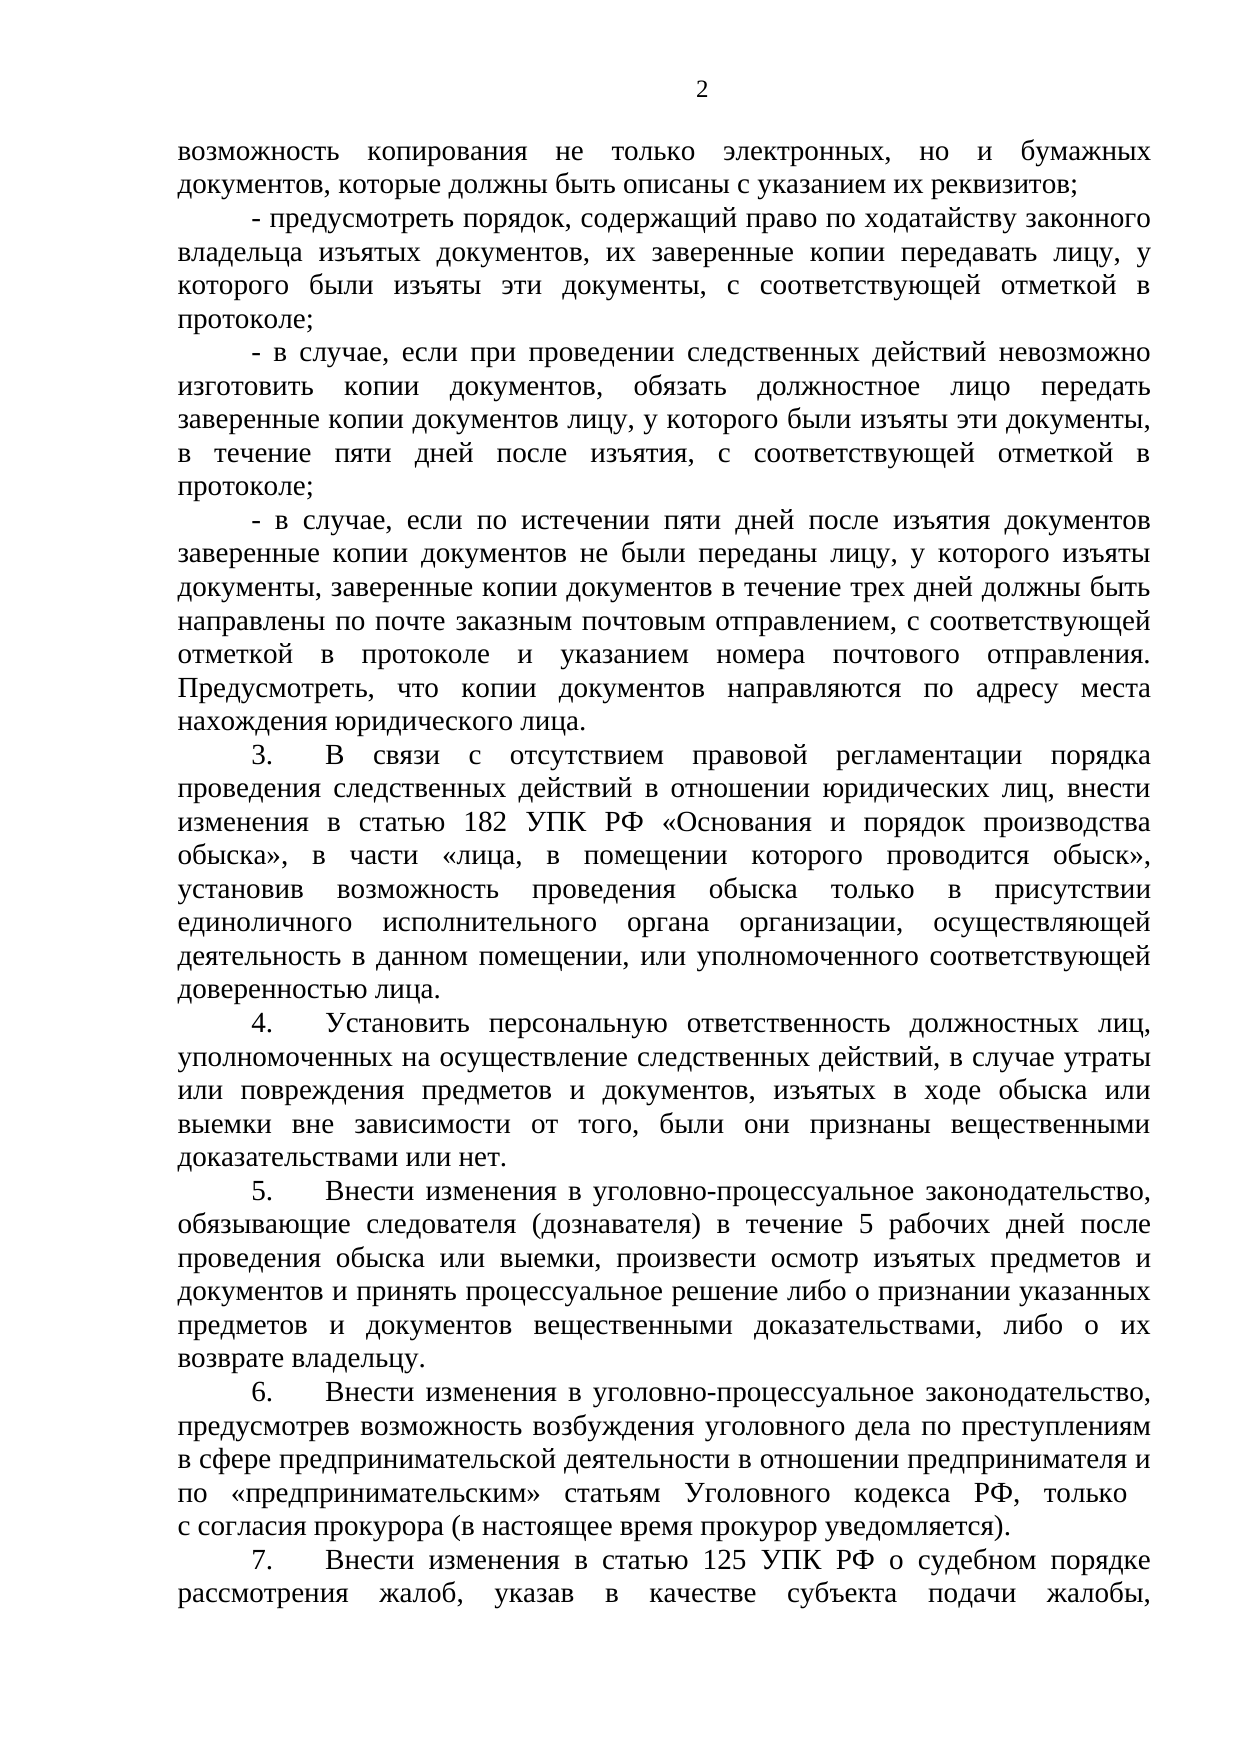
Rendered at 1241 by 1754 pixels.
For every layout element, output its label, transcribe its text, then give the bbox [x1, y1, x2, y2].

list 5. Внести изменения в уголовно-процессуальное законодательство, обязывающие следователя (дознавателя) в течение 5 рабочих дней после проведения обыска или выемки, произвести осмотр изъятых предметов и документов и принять процессуальное решение либо о признании указанных предметов и документов вещественными доказательствами, либо о их возврате владельцу. [177, 1173, 1152, 1374]
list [177, 1542, 1152, 1609]
text - в случае, если по истечении пяти дней после изъятия документов заверенные копии документов не были переданы лицу, у которого изъяты документы, заверенные копии документов в течение трех дней должны быть направлены по почте заказным почтовым отправлением, с соответствующей отметкой в протоколе и указанием номера почтового отправления. Предусмотреть, что копии документов направляются по адресу места нахождения юридического лица. [177, 502, 1152, 737]
text - в случае, если при проведении следственных действий невозможно изготовить копии документов, обязать должностное лицо передать заверенные копии документов лицу, у которого были изъяты эти документы, в течение пяти дней после изъятия, с соответствующей отметкой в протоколе; [177, 334, 1152, 502]
list 6. Внести изменения в уголовно-процессуальное законодательство, предусмотрев возможность возбуждения уголовного дела по преступлениям в сфере предпринимательской деятельности в отношении предпринимателя и по «предпринимательским» статьям Уголовного кодекса РФ, только с согласия прокурора (в настоящее время прокурор уведомляется). [177, 1374, 1152, 1542]
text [177, 133, 1152, 200]
list 3. В связи с отсутствием правовой регламентации порядка проведения следственных действий в отношении юридических лиц, внести изменения в статью 182 УПК РФ «Основания и порядок производства обыска», в части «лица, в помещении которого проводится обыск», установив возможность проведения обыска только в присутствии единоличного исполнительного органа организации, осуществляющей деятельность в данном помещении, или уполномоченного соответствующей доверенностью лица. [177, 737, 1152, 1005]
text - предусмотреть порядок, содержащий право по ходатайству законного владельца изъятых документов, их заверенные копии передавать лицу, у которого были изъяты эти документы, с соответствующей отметкой в протоколе; [177, 200, 1152, 334]
list 4. Установить персональную ответственность должностных лиц, уполномоченных на осуществление следственных действий, в случае утраты или повреждения предметов и документов, изъятых в ходе обыска или выемки вне зависимости от того, были они признаны вещественными доказательствами или нет. [177, 1005, 1152, 1173]
